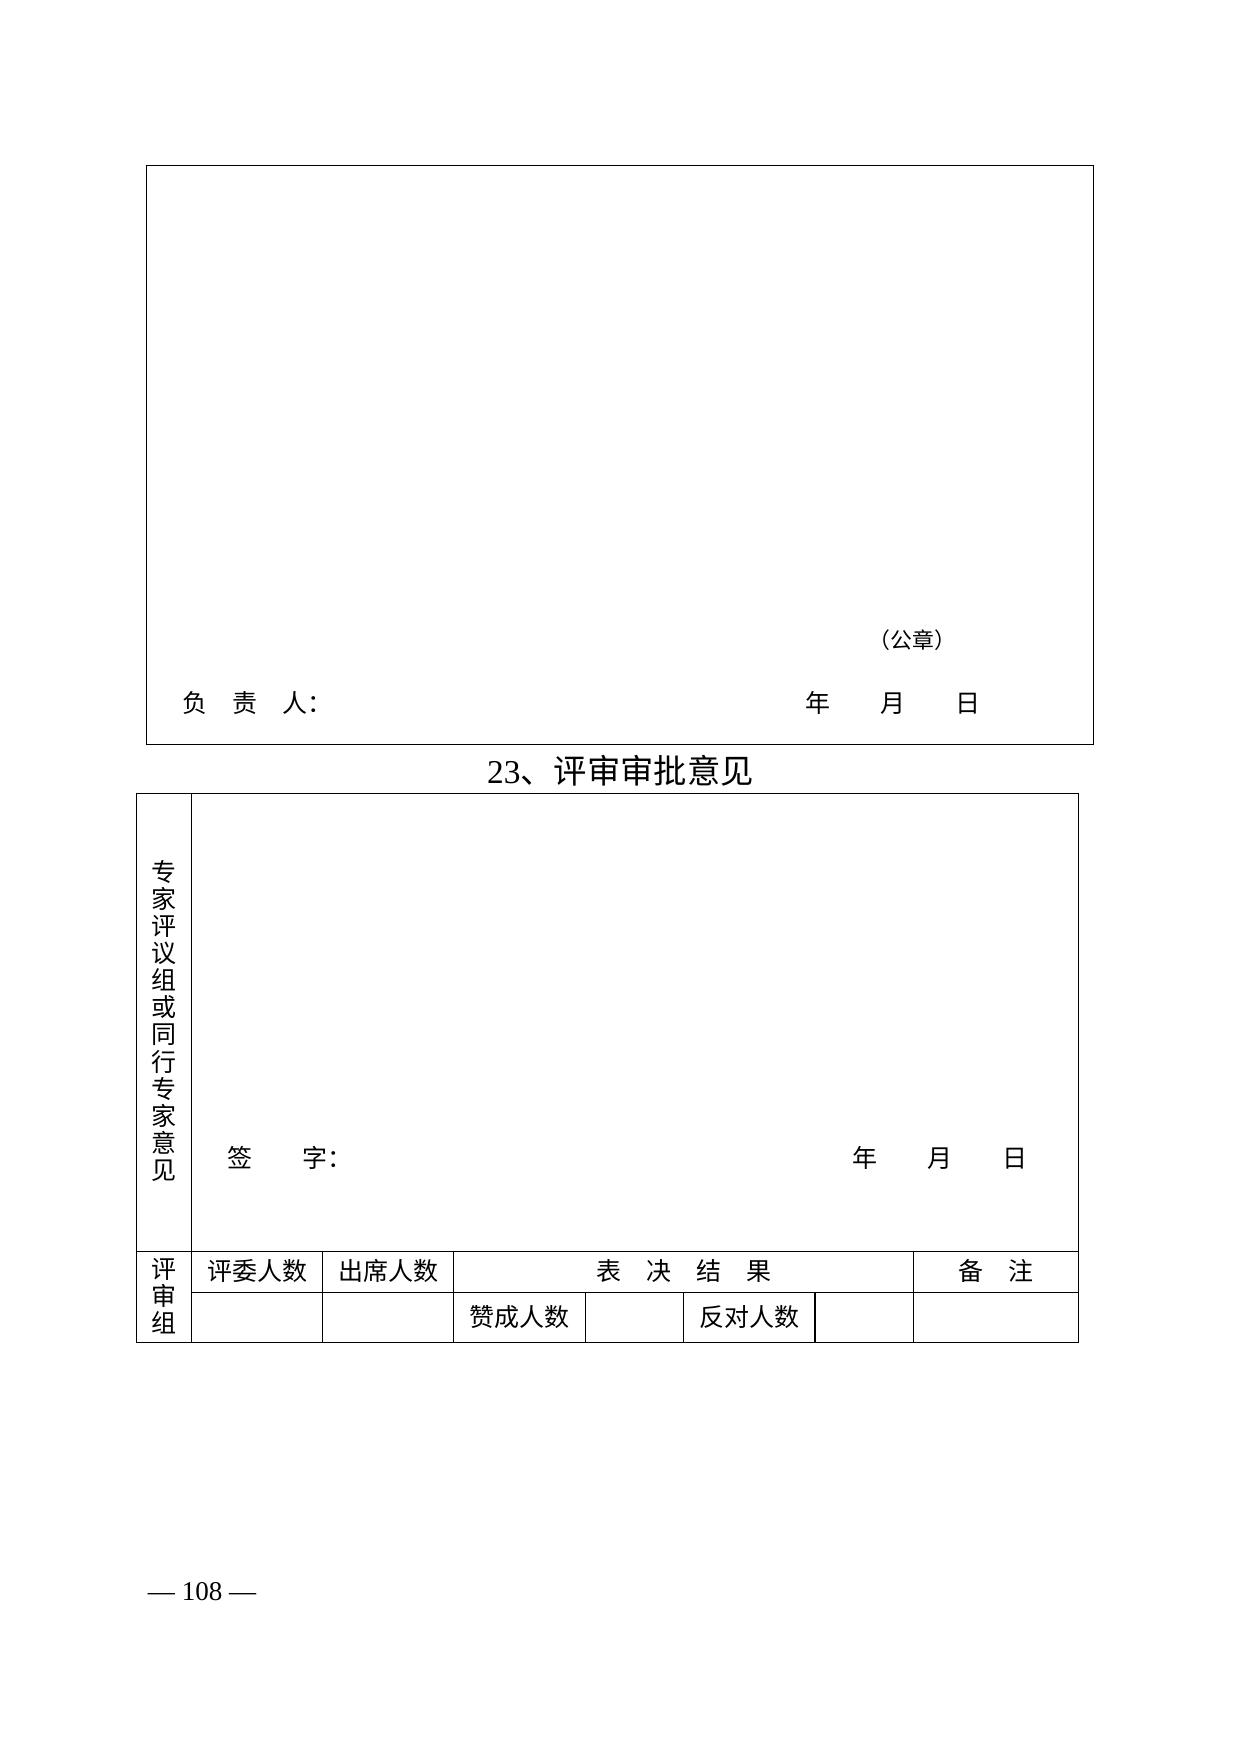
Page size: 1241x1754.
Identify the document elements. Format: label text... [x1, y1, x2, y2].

table_cell [323, 1293, 453, 1342]
table_cell 评委人数 [192, 1252, 322, 1292]
table_header （公章） 负 责 人： 年 月 日 [147, 166, 1093, 743]
table_cell 出席人数 [323, 1252, 453, 1292]
table_cell 备 注 [914, 1252, 1078, 1292]
table_cell 评审组织意见 [137, 1252, 191, 1342]
table_cell [192, 1293, 322, 1342]
table_cell 表 决 结 果 [454, 1252, 913, 1292]
table_cell [586, 1293, 683, 1342]
table_header 专家评议组或同行专家意见 [137, 794, 191, 1251]
text 23、评审审批意见 [148, 745, 1092, 793]
table_cell [816, 1293, 913, 1342]
table_cell 反对人数 [684, 1293, 814, 1342]
table_cell [914, 1293, 1078, 1342]
table_header 签 字： 年 月 日 [192, 794, 1078, 1251]
table_cell 赞成人数 [454, 1293, 585, 1342]
